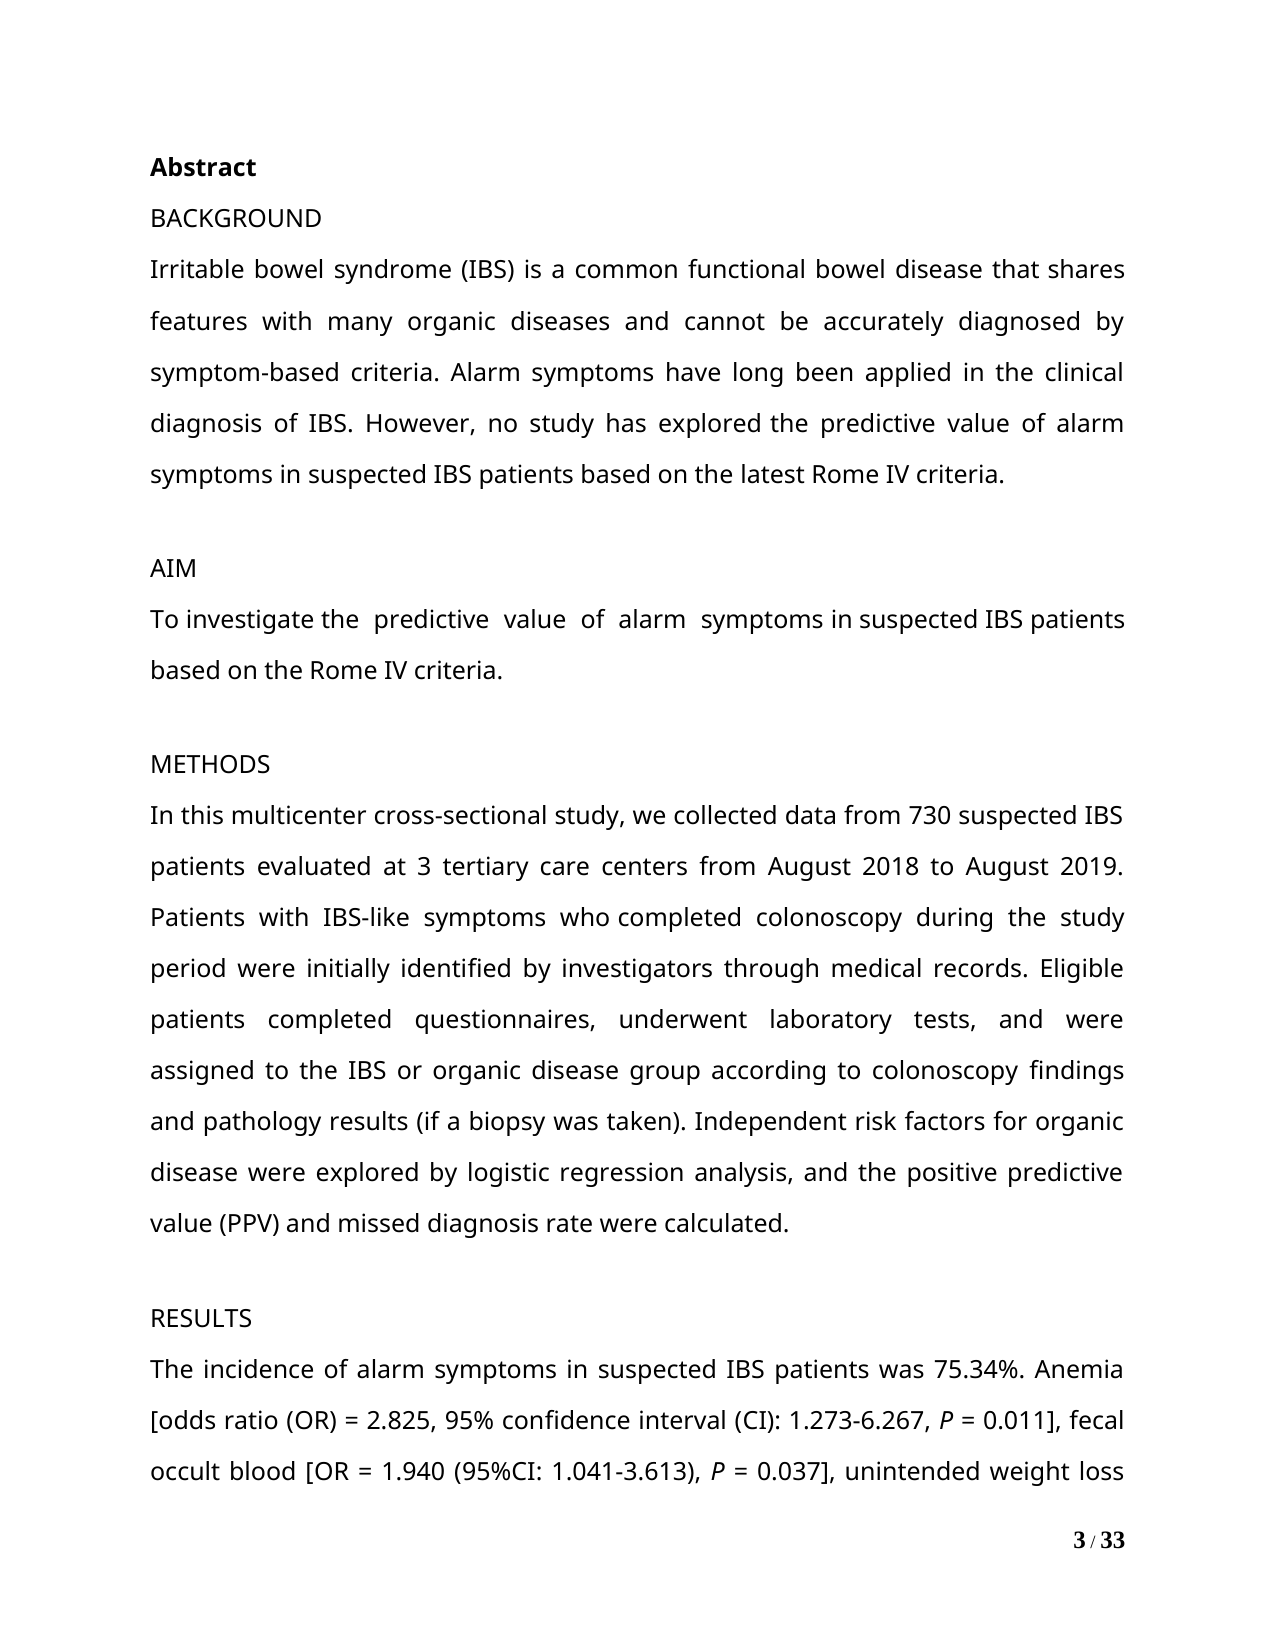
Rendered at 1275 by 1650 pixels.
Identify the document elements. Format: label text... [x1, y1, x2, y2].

text AIM [150, 550, 1125, 584]
text To investigate the predictive value of alarm symptoms in suspected IBS patients based on the Rome IV criteria. [150, 601, 1125, 687]
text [150, 1351, 1125, 1487]
text METHODS [150, 747, 1125, 781]
text Irritable bowel syndrome (IBS) is a common functional bowel disease that shares features with many organic diseases and cannot be accurately diagnosed by symptom-based criteria. Alarm symptoms have long been applied in the clinical diagnosis of IBS. However, no study has explored the predictive value of alarm symptoms in suspected IBS patients based on the latest Rome IV criteria. [150, 252, 1125, 490]
text BACKGROUND [150, 201, 1125, 235]
text In this multicenter cross-sectional study, we collected data from 730 suspected IBS patients evaluated at 3 tertiary care centers from August 2018 to August 2019. Patients with IBS-like symptoms who completed colonoscopy during the study period were initially identified by investigators through medical records. Eligible patients completed questionnaires, underwent laboratory tests, and were assigned to the IBS or organic disease group according to colonoscopy findings and pathology results (if a biopsy was taken). Independent risk factors for organic disease were explored by logistic regression analysis, and the positive predictive value (PPV) and missed diagnosis rate were calculated. [150, 798, 1125, 1240]
text RESULTS [150, 1300, 1125, 1334]
text Abstract [150, 150, 1125, 184]
